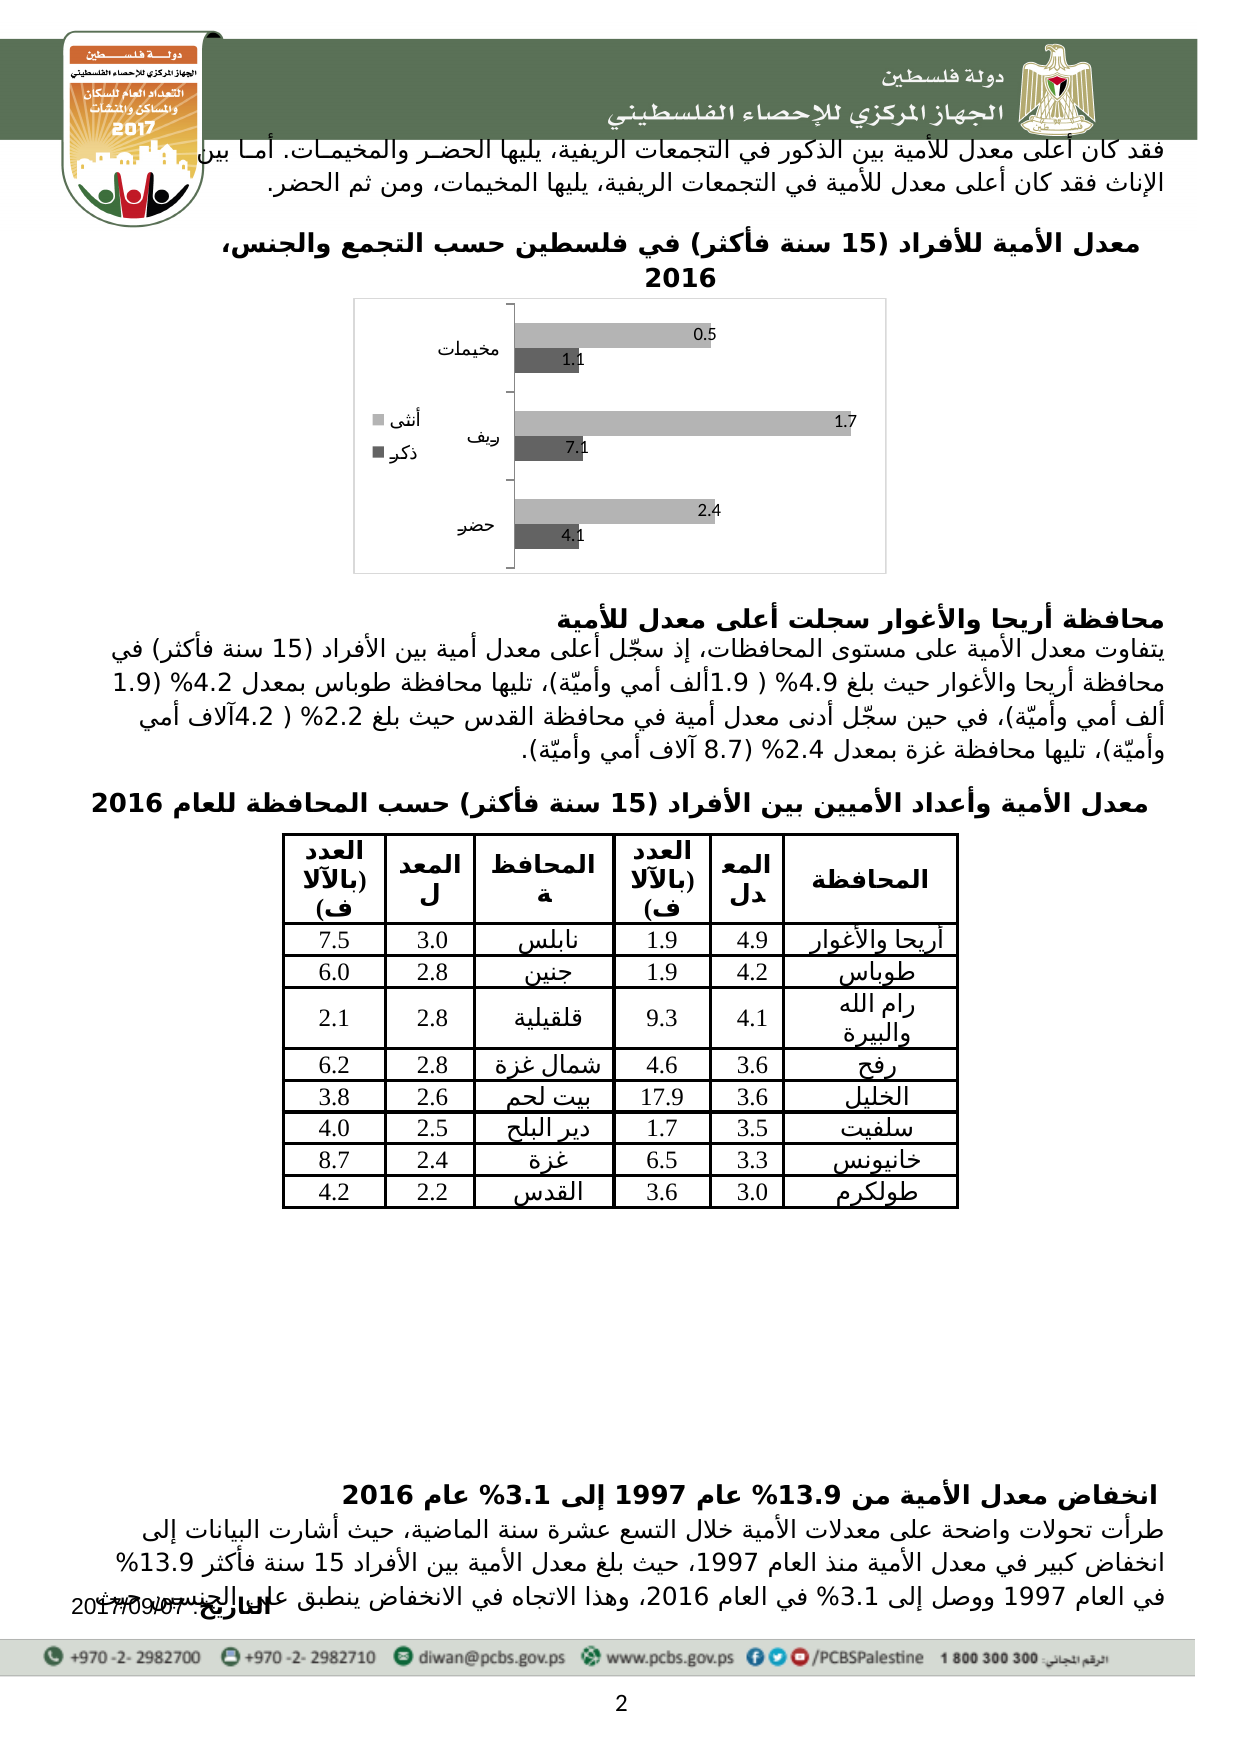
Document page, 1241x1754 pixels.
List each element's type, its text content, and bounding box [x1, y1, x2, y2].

table_cell 4.2 [285, 1177, 384, 1206]
table_cell 2.2 [387, 1177, 473, 1206]
table_cell 2.5 [387, 1114, 473, 1142]
text معدل الأمية للأفراد (15 سنة فأكثر) في فلسطين حسب التجمع والجنس، 2016 [75, 228, 1165, 293]
table_cell 1.9 [616, 957, 709, 986]
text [75, 135, 1165, 198]
table_cell الخليل [785, 1082, 956, 1110]
table_cell 1.7 [616, 1114, 709, 1142]
table_cell 2.4 [387, 1145, 473, 1174]
table_cell نابلس [476, 925, 612, 954]
table_cell 4.2 [712, 957, 782, 986]
table_cell طوباس [785, 957, 956, 986]
table_cell 6.2 [285, 1050, 384, 1078]
table_header المعدل [387, 836, 473, 922]
table_cell 2.1 [285, 989, 384, 1047]
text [75, 1515, 1165, 1611]
table_header العدد (بالآلاف) [616, 836, 709, 922]
table_cell 17.9 [616, 1082, 709, 1110]
picture [0, 19, 1198, 231]
table_cell 3.0 [387, 925, 473, 954]
table_header العدد (بالآلاف) [285, 836, 384, 922]
text انخفاض معدل الأمية من 13.9% عام 1997 إلى 3.1% عام 2016 [75, 1480, 1158, 1511]
table_cell شمال غزة [476, 1050, 612, 1078]
table_cell رام الله والبيرة [785, 989, 956, 1047]
table_cell 4.6 [616, 1050, 709, 1078]
table_cell 2.8 [387, 1050, 473, 1078]
table_cell أريحا والأغوار [785, 925, 956, 954]
table_cell 2.6 [387, 1082, 473, 1110]
table_cell دير البلح [476, 1114, 612, 1142]
table_cell 3.0 [712, 1177, 782, 1206]
table_cell 3.3 [712, 1145, 782, 1174]
table_cell سلفيت [785, 1114, 956, 1142]
table_cell رفح [785, 1050, 956, 1078]
table_cell 4.0 [285, 1114, 384, 1142]
table_cell 7.5 [285, 925, 384, 954]
table_cell 6.0 [285, 957, 384, 986]
table_cell جنين [476, 957, 612, 986]
table_cell خانيونس [785, 1145, 956, 1174]
text معدل الأمية وأعداد الأميين بين الأفراد (15 سنة فأكثر) حسب المحافظة للعام 2016 [75, 788, 1165, 819]
table_cell 3.5 [712, 1114, 782, 1142]
table_cell 8.7 [285, 1145, 384, 1174]
table_cell بيت لحم [476, 1082, 612, 1110]
table_header المحافظة [785, 836, 956, 922]
table_cell طولكرم [785, 1177, 956, 1206]
table_header المحافظة [476, 836, 612, 922]
subtitle محافظة أريحا والأغوار سجلت أعلى معدل للأمية [75, 604, 1165, 634]
table_cell 3.6 [616, 1177, 709, 1206]
table_cell غزة [476, 1145, 612, 1174]
table_cell 2.8 [387, 989, 473, 1047]
table_cell 4.1 [712, 989, 782, 1047]
table_cell قلقيلية [476, 989, 612, 1047]
table_cell 3.6 [712, 1050, 782, 1078]
table_cell 9.3 [616, 989, 709, 1047]
table_cell 3.8 [285, 1082, 384, 1110]
table_cell 2.8 [387, 957, 473, 986]
table_cell 1.9 [616, 925, 709, 954]
table_header المعدل [712, 836, 782, 922]
table_cell 4.9 [712, 925, 782, 954]
text يتفاوت معدل الأمية على مستوى المحافظات، إذ سجّل أعلى معدل أمية بين الأفراد (15 سنة فأكثر) في محافظة أريحا والأغوار حيث بلغ 4.9% ( 1.9ألف أمي وأميّة)، تليها محافظة طوباس بمعدل 4.2% (1.9 ألف أمي وأميّة)، في حين سجّل أدنى معدل أمية في محافظة القدس حيث بلغ 2.2% ( 4.2آلاف أمي وأميّة)، تليها محافظة غزة بمعدل 2.4% (8.7 آلاف أمي وأميّة). [75, 634, 1165, 764]
table_cell 6.5 [616, 1145, 709, 1174]
table_cell 3.6 [712, 1082, 782, 1110]
table_cell القدس [476, 1177, 612, 1206]
